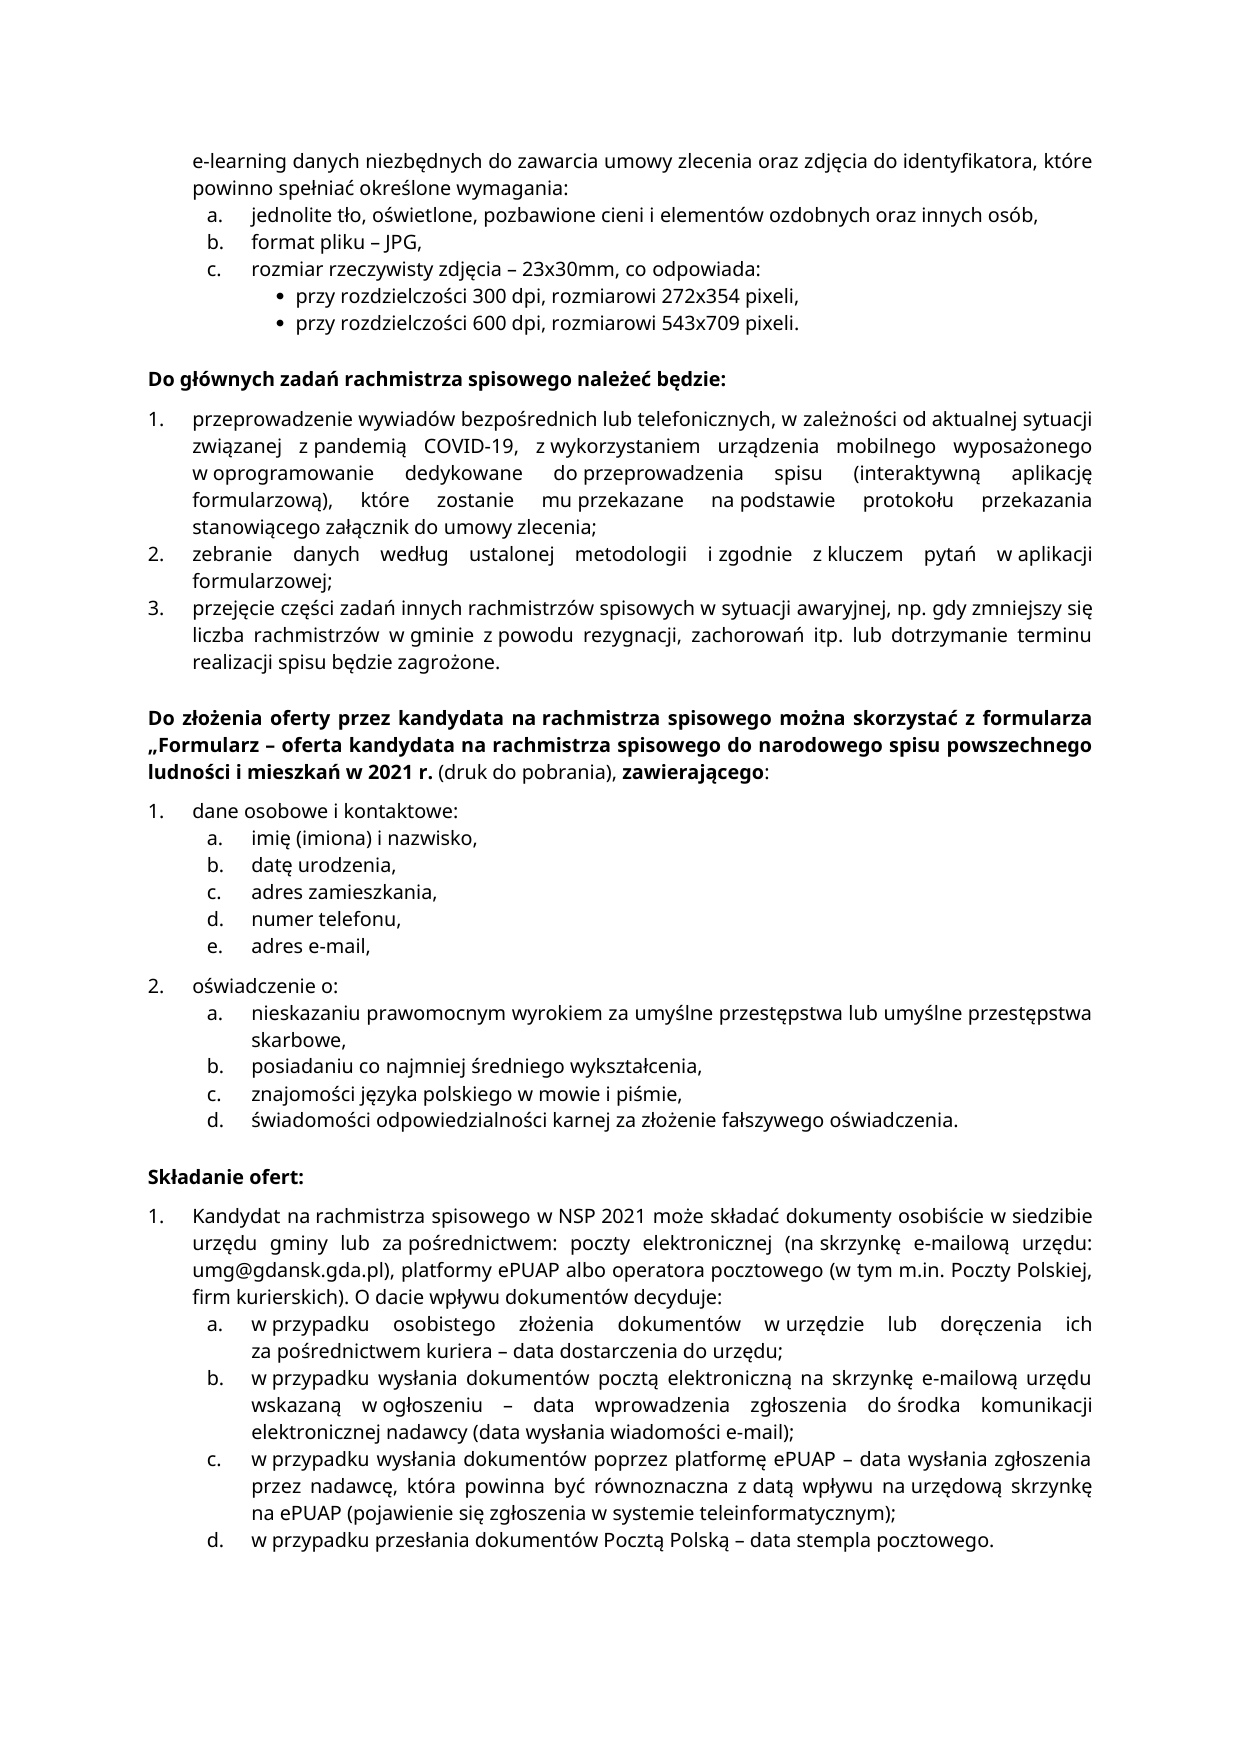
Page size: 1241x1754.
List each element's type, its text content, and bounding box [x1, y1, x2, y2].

list przy rozdzielczości 600 dpi, rozmiarowi 543x709 pixeli. [277, 309, 1093, 336]
list przejęcie części zadań innych rachmistrzów spisowych w sytuacji awaryjnej, np. gdy zmniejszy się liczba rachmistrzów w gminie z powodu rezygnacji, zachorowań itp. lub dotrzymanie terminu realizacji spisu będzie zagrożone. [148, 594, 1093, 675]
list rozmiar rzeczywisty zdjęcia – 23x30mm, co odpowiada: [207, 256, 1093, 282]
list imię (imiona) i nazwisko, [207, 824, 1093, 851]
text Składanie ofert: [148, 1163, 1093, 1190]
list w przypadku wysłania dokumentów pocztą elektroniczną na skrzynkę e-mailową urzędu wskazaną w ogłoszeniu – data wprowadzenia zgłoszenia do środka komunikacji elektronicznej nadawcy (data wysłania wiadomości e-mail); [207, 1364, 1093, 1445]
list datę urodzenia, [207, 851, 1093, 878]
list numer telefonu, [207, 905, 1093, 932]
list w przypadku osobistego złożenia dokumentów w urzędzie lub doręczenia ich za pośrednictwem kuriera – data dostarczenia do urzędu; [207, 1310, 1093, 1364]
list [148, 148, 1093, 202]
list przy rozdzielczości 300 dpi, rozmiarowi 272x354 pixeli, [277, 282, 1093, 309]
list zebranie danych według ustalonej metodologii i zgodnie z kluczem pytań w aplikacji formularzowej; [148, 540, 1093, 594]
list nieskazaniu prawomocnym wyrokiem za umyślne przestępstwa lub umyślne przestępstwa skarbowe, [207, 999, 1093, 1053]
list świadomości odpowiedzialności karnej za złożenie fałszywego oświadczenia. [207, 1107, 1093, 1134]
list jednolite tło, oświetlone, pozbawione cieni i elementów ozdobnych oraz innych osób, [207, 202, 1093, 228]
list dane osobowe i kontaktowe: [148, 797, 1093, 824]
list w przypadku wysłania dokumentów poprzez platformę ePUAP – data wysłania zgłoszenia przez nadawcę, która powinna być równoznaczna z datą wpływu na urzędową skrzynkę na ePUAP (pojawienie się zgłoszenia w systemie teleinformatycznym); [207, 1445, 1093, 1526]
list przeprowadzenie wywiadów bezpośrednich lub telefonicznych, w zależności od aktualnej sytuacji związanej z pandemią COVID-19, z wykorzystaniem urządzenia mobilnego wyposażonego w oprogramowanie dedykowane do przeprowadzenia spisu (interaktywną aplikację formularzową), które zostanie mu przekazane na podstawie protokołu przekazania stanowiącego załącznik do umowy zlecenia; [148, 405, 1093, 540]
list adres e-mail, [207, 932, 1093, 959]
list oświadczenie o: [148, 972, 1093, 999]
text Do złożenia oferty przez kandydata na rachmistrza spisowego można skorzystać z formularza „Formularz – oferta kandydata na rachmistrza spisowego do narodowego spisu powszechnego ludności i mieszkań w 2021 r. (druk do pobrania), zawierającego: [148, 704, 1093, 785]
list adres zamieszkania, [207, 878, 1093, 905]
list znajomości języka polskiego w mowie i piśmie, [207, 1080, 1093, 1107]
list w przypadku przesłania dokumentów Pocztą Polską – data stempla pocztowego. [207, 1526, 1093, 1553]
list Kandydat na rachmistrza spisowego w NSP 2021 może składać dokumenty osobiście w siedzibie urzędu gminy lub za pośrednictwem: poczty elektronicznej (na skrzynkę e-mailową urzędu: umg@gdansk.gda.pl), platformy ePUAP albo operatora pocztowego (w tym m.in. Poczty Polskiej, firm kurierskich). O dacie wpływu dokumentów decyduje: [148, 1202, 1093, 1310]
text Do głównych zadań rachmistrza spisowego należeć będzie: [148, 366, 1093, 393]
list format pliku – JPG, [207, 228, 1093, 256]
list posiadaniu co najmniej średniego wykształcenia, [207, 1053, 1093, 1080]
